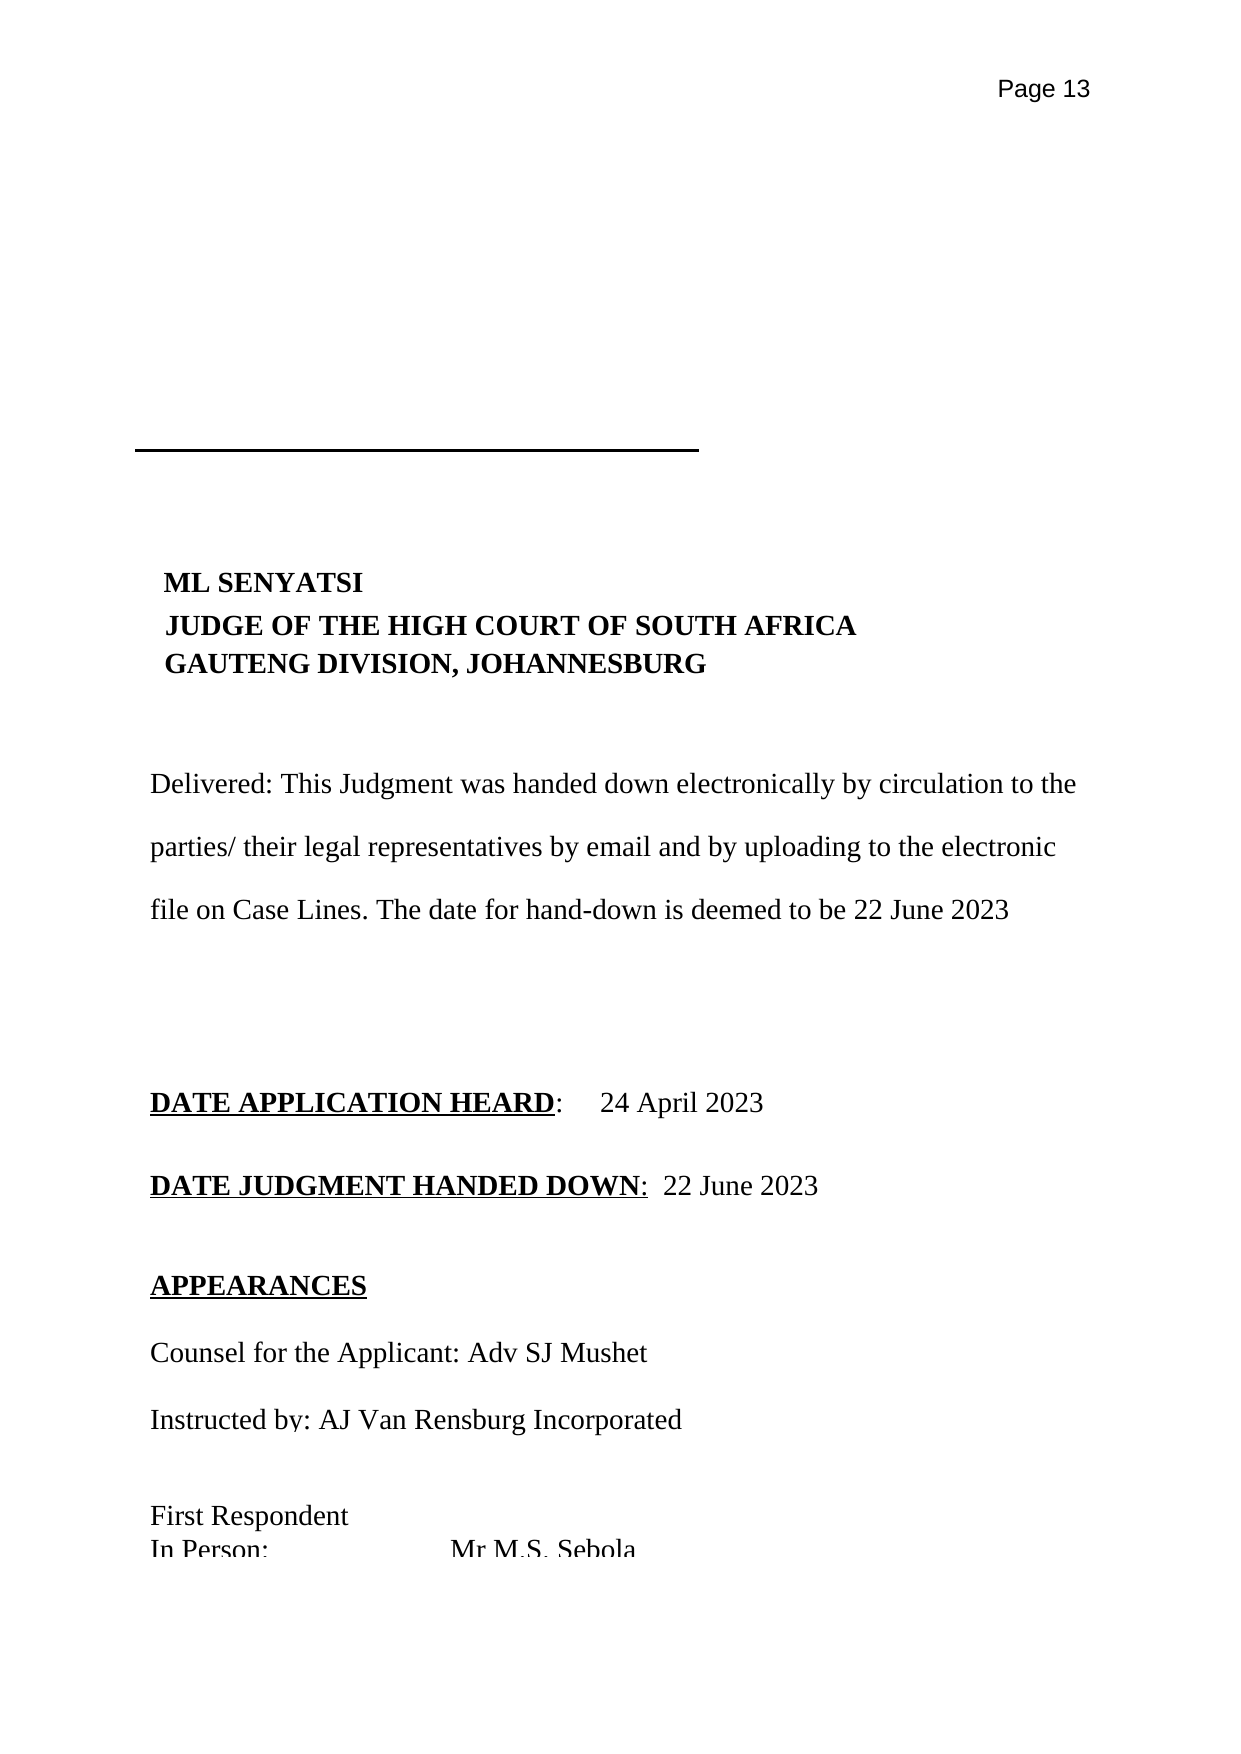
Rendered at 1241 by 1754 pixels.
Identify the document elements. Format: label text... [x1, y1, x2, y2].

text file on Case Lines. The date for hand-down is deemed to be 22 June 2023 [150, 892, 1090, 926]
text ML SENYATSI [150, 566, 1090, 599]
text DATE APPLICATION HEARD: 24 April 2023 [150, 1093, 1090, 1118]
text DATE JUDGMENT HANDED DOWN: 22 June 2023 [150, 1168, 1090, 1201]
text First Respondent [150, 1498, 1090, 1532]
text JUDGE OF THE HIGH COURT OF SOUTH AFRICA [165, 608, 1090, 641]
text In Person: Mr M.S. Sebola [150, 1532, 1090, 1565]
text Counsel for the Applicant: Adv SJ Mushet [150, 1335, 1090, 1369]
text Delivered: This Judgment was handed down electronically by circulation to the [150, 766, 1090, 800]
text APPEARANCES [150, 1268, 1090, 1302]
text parties/ their legal representatives by email and by uploading to the electronic [150, 829, 1090, 863]
text Instructed by: AJ Van Rensburg Incorporated [150, 1402, 1090, 1436]
text GAUTENG DIVISION, JOHANNESBURG [150, 654, 1090, 679]
